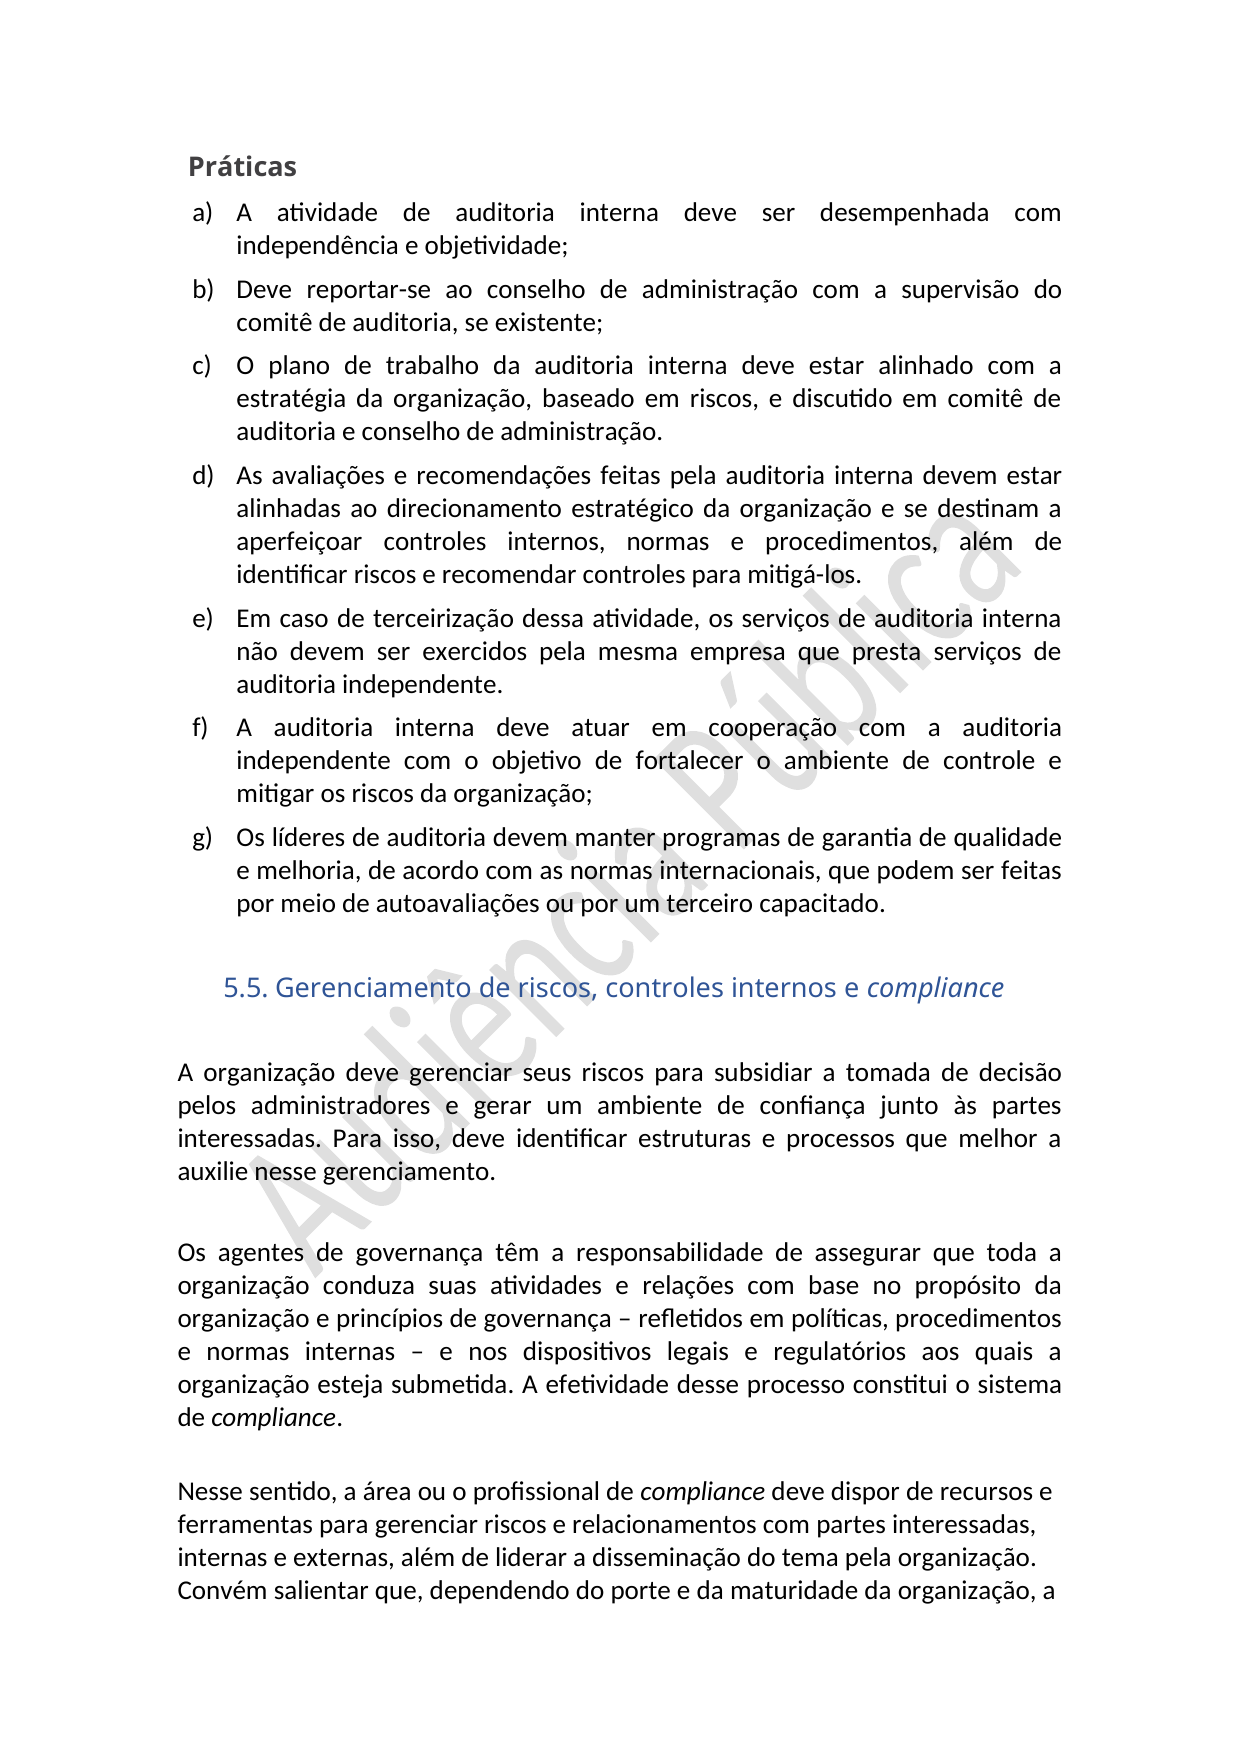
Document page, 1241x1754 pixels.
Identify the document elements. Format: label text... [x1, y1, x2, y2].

list O plano de trabalho da auditoria interna deve estar alinhado com a estratégia da organização, baseado em riscos, e discutido em comitê de auditoria e conselho de administração. [192, 348, 1063, 447]
list Deve reportar-se ao conselho de administração com a supervisão do comitê de auditoria, se existente; [192, 272, 1063, 338]
text Práticas [188, 148, 1063, 184]
subtitle Gerenciamento de riscos, controles internos e compliance [223, 969, 1063, 1006]
text A organização deve gerenciar seus riscos para subsidiar a tomada de decisão pelos administradores e gerar um ambiente de confiança junto às partes interessadas. Para isso, deve identificar estruturas e processos que melhor a auxilie nesse gerenciamento. [177, 1056, 1063, 1188]
list As avaliações e recomendações feitas pela auditoria interna devem estar alinhadas ao direcionamento estratégico da organização e se destinam a aperfeiçoar controles internos, normas e procedimentos, além de identificar riscos e recomendar controles para mitigá-los. [192, 458, 1063, 590]
text Os agentes de governança têm a responsabilidade de assegurar que toda a organização conduza suas atividades e relações com base no propósito da organização e princípios de governança – refletidos em políticas, procedimentos e normas internas – e nos dispositivos legais e regulatórios aos quais a organização esteja submetida. A efetividade desse processo constitui o sistema de compliance. [177, 1235, 1063, 1433]
list Os líderes de auditoria devem manter programas de garantia de qualidade e melhoria, de acordo com as normas internacionais, que podem ser feitas por meio de autoavaliações ou por um terceiro capacitado. [192, 820, 1063, 919]
list A auditoria interna deve atuar em cooperação com a auditoria independente com o objetivo de fortalecer o ambiente de controle e mitigar os riscos da organização; [192, 711, 1063, 809]
list A atividade de auditoria interna deve ser desempenhada com independência e objetividade; [192, 195, 1063, 261]
list Em caso de terceirização dessa atividade, os serviços de auditoria interna não devem ser exercidos pela mesma empresa que presta serviços de auditoria independente. [192, 601, 1063, 700]
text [177, 1474, 1063, 1606]
